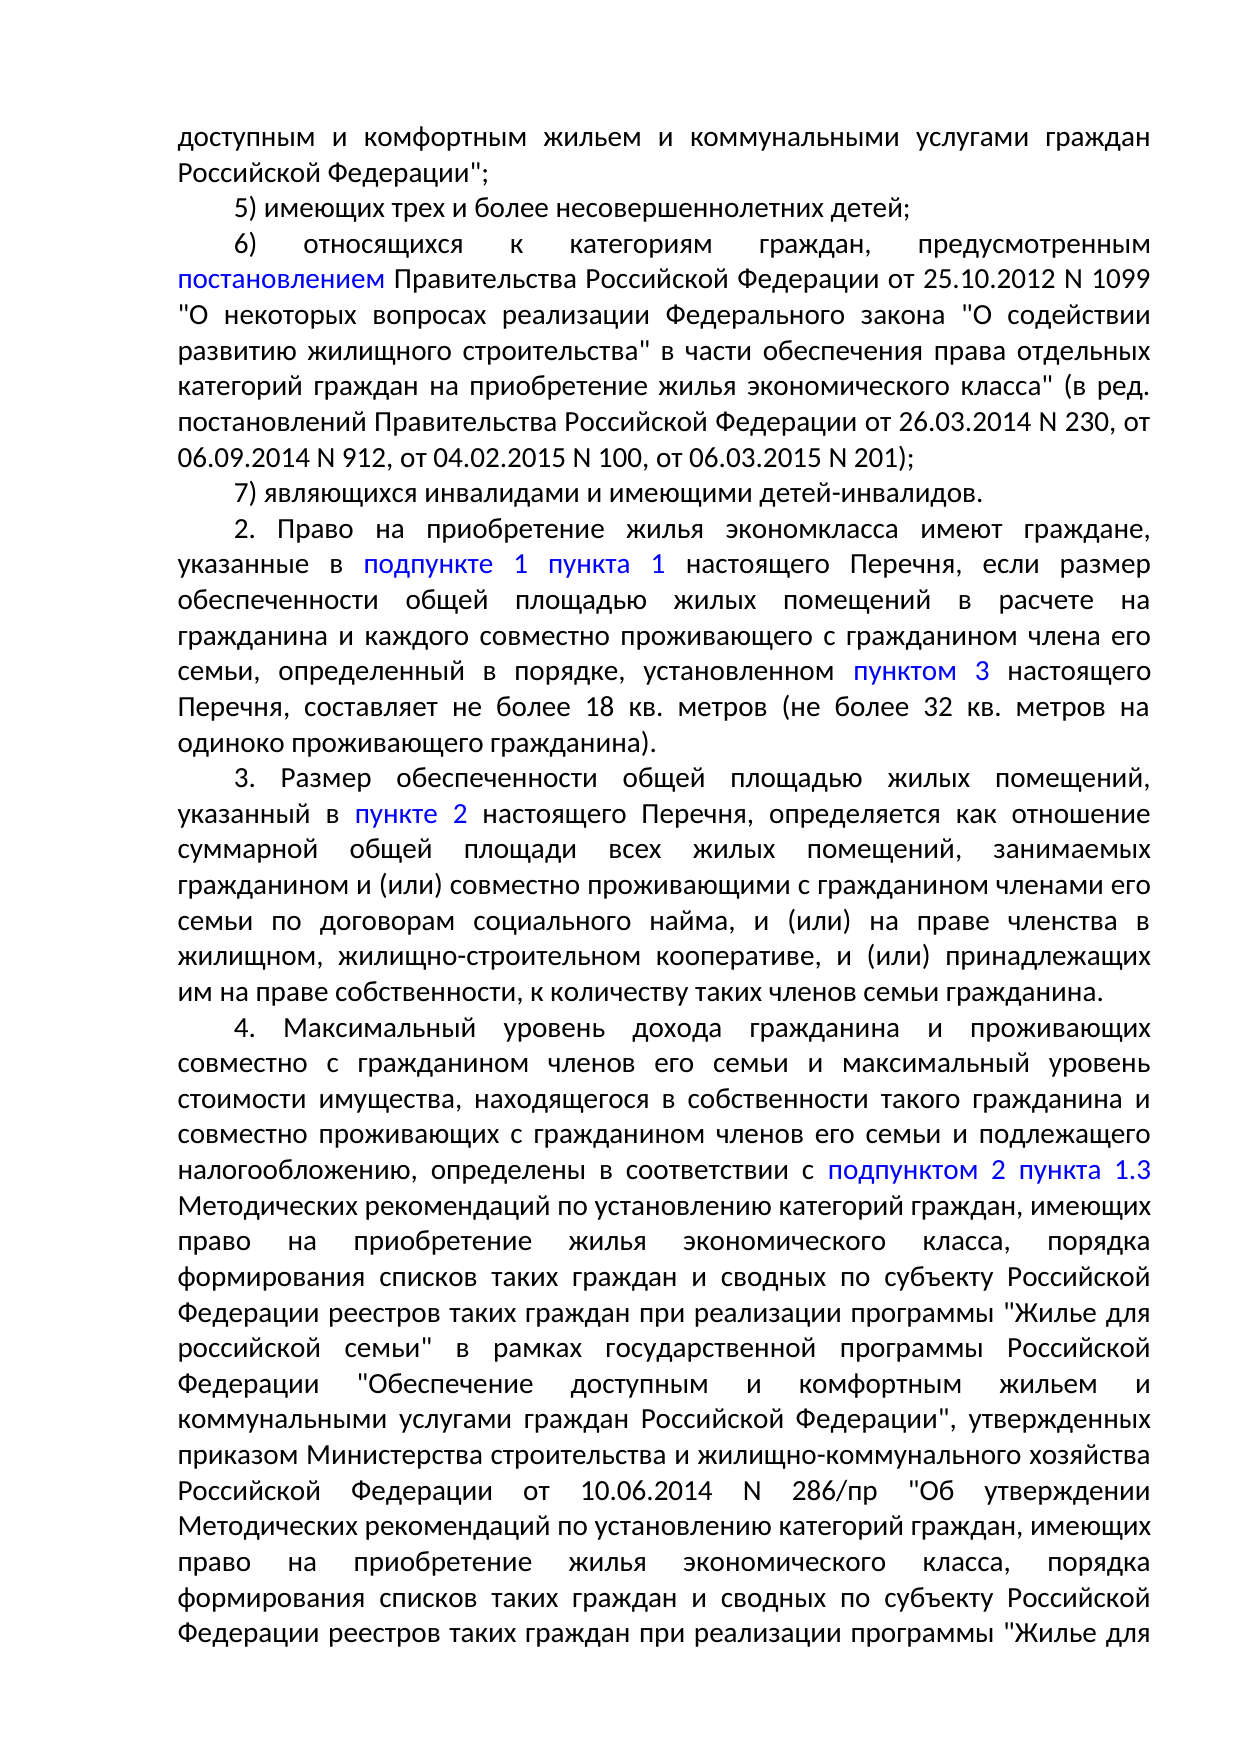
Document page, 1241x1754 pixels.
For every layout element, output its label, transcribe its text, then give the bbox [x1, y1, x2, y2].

text 2. Право на приобретение жилья экономкласса имеют граждане, указанные в подпункте 1 пункта 1 настоящего Перечня, если размер обеспеченности общей площадью жилых помещений в расчете на гражданина и каждого совместно проживающего с гражданином члена его семьи, определенный в порядке, установленном пунктом 3 настоящего Перечня, составляет не более 18 кв. метров (не более 32 кв. метров на одиноко проживающего гражданина). [177, 510, 1152, 759]
text 7) являющихся инвалидами и имеющими детей-инвалидов. [177, 474, 1152, 510]
text 5) имеющих трех и более несовершеннолетних детей; [177, 189, 1152, 225]
text 6) относящихся к категориям граждан, предусмотренным постановлением Правительства Российской Федерации от 25.10.2012 N 1099 "О некоторых вопросах реализации Федерального закона "О содействии развитию жилищного строительства" в части обеспечения права отдельных категорий граждан на приобретение жилья экономического класса" (в ред. постановлений Правительства Российской Федерации от 26.03.2014 N 230, от 06.09.2014 N 912, от 04.02.2015 N 100, от 06.03.2015 N 201); [177, 225, 1152, 474]
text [177, 1009, 1152, 1650]
text 3. Размер обеспеченности общей площадью жилых помещений, указанный в пункте 2 настоящего Перечня, определяется как отношение суммарной общей площади всех жилых помещений, занимаемых гражданином и (или) совместно проживающими с гражданином членами его семьи по договорам социального найма, и (или) на праве членства в жилищном, жилищно-строительном кооперативе, и (или) принадлежащих им на праве собственности, к количеству таких членов семьи гражданина. [177, 759, 1152, 1009]
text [177, 118, 1152, 189]
